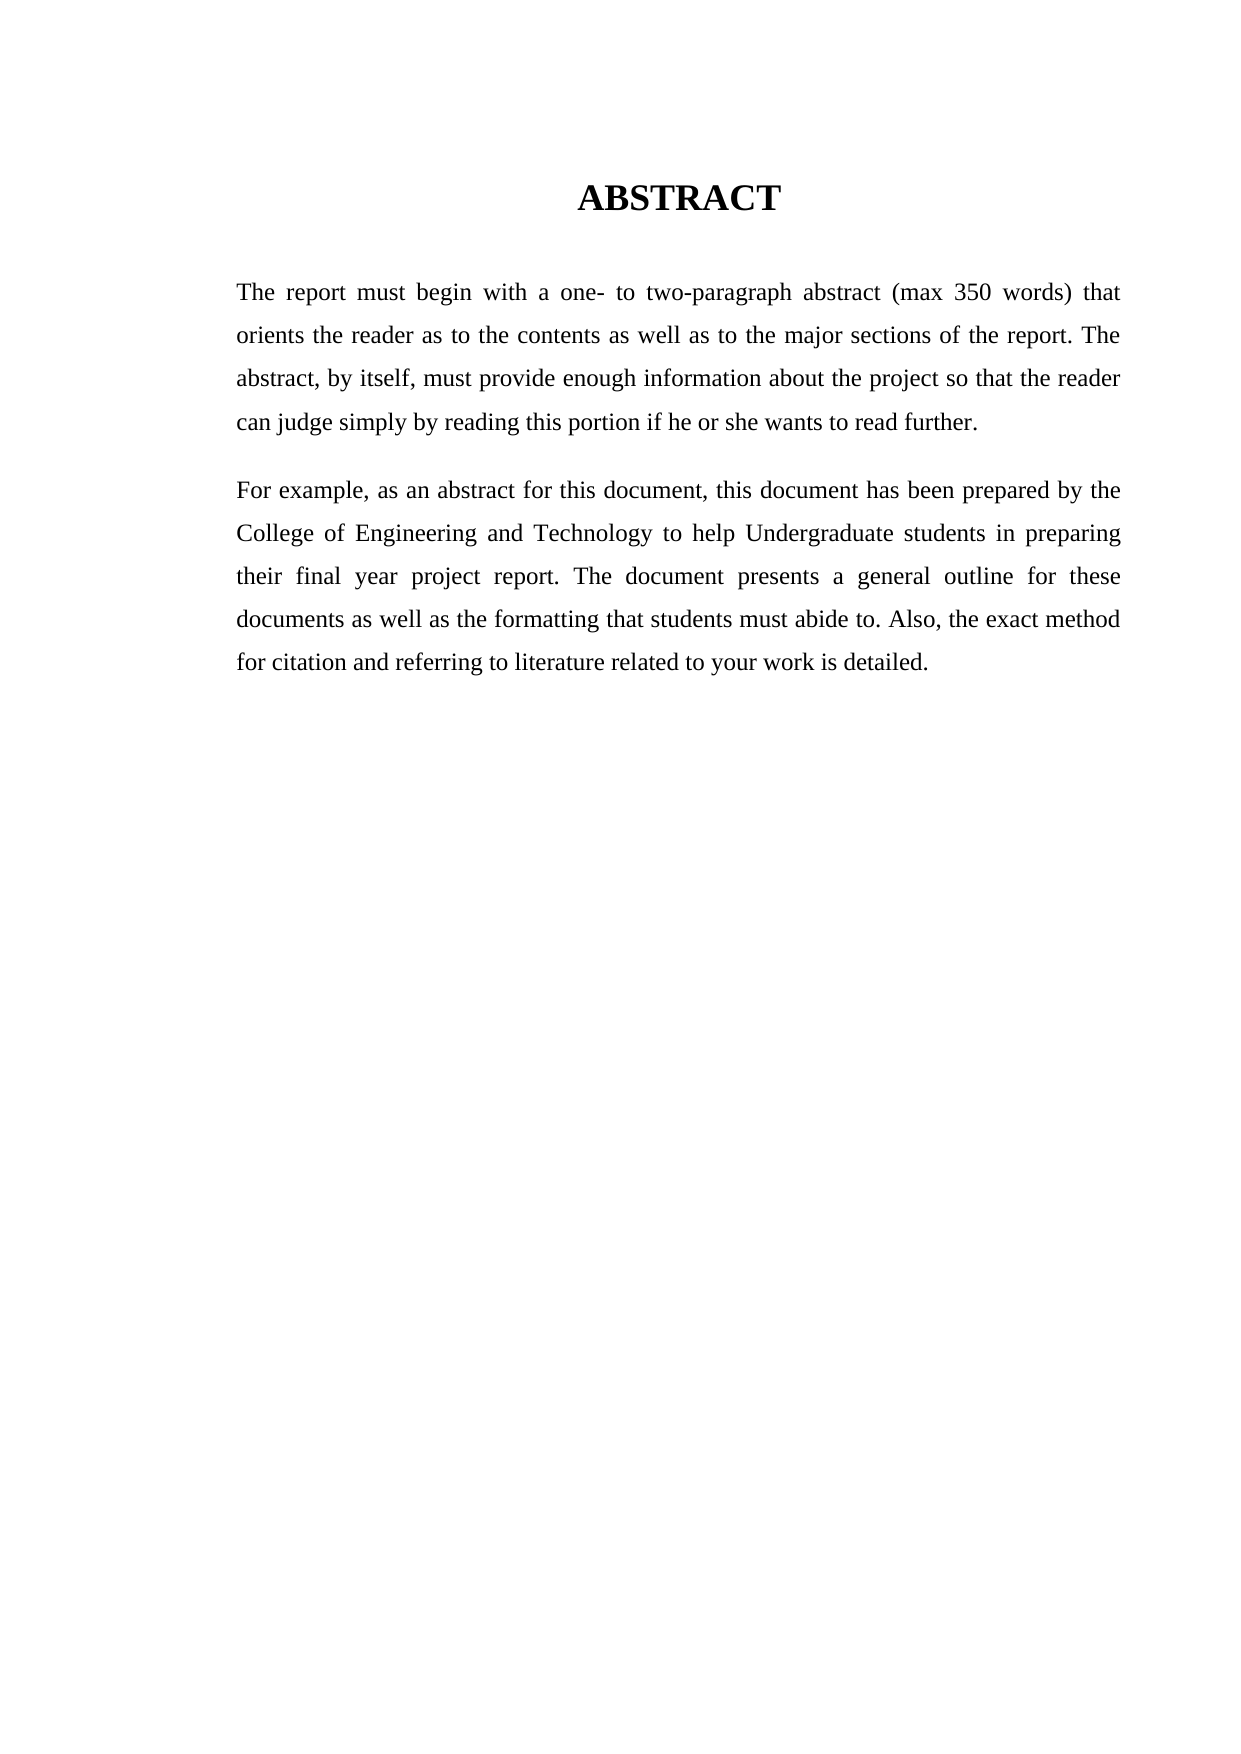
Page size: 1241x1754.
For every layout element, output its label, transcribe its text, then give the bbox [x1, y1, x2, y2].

text The report must begin with a one- to two-paragraph abstract (max 350 words) that orients the reader as to the contents as well as to the major sections of the report. The abstract, by itself, must provide enough information about the project so that the reader can judge simply by reading this portion if he or she wants to read further. [236, 277, 1122, 435]
subtitle ABSTRACT [236, 175, 1122, 218]
text For example, as an abstract for this document, this document has been prepared by the College of Engineering and Technology to help Undergraduate students in preparing their final year project report. The document presents a general outline for these documents as well as the formatting that students must abide to. Also, the exact method for citation and referring to literature related to your work is detailed. [236, 475, 1122, 676]
